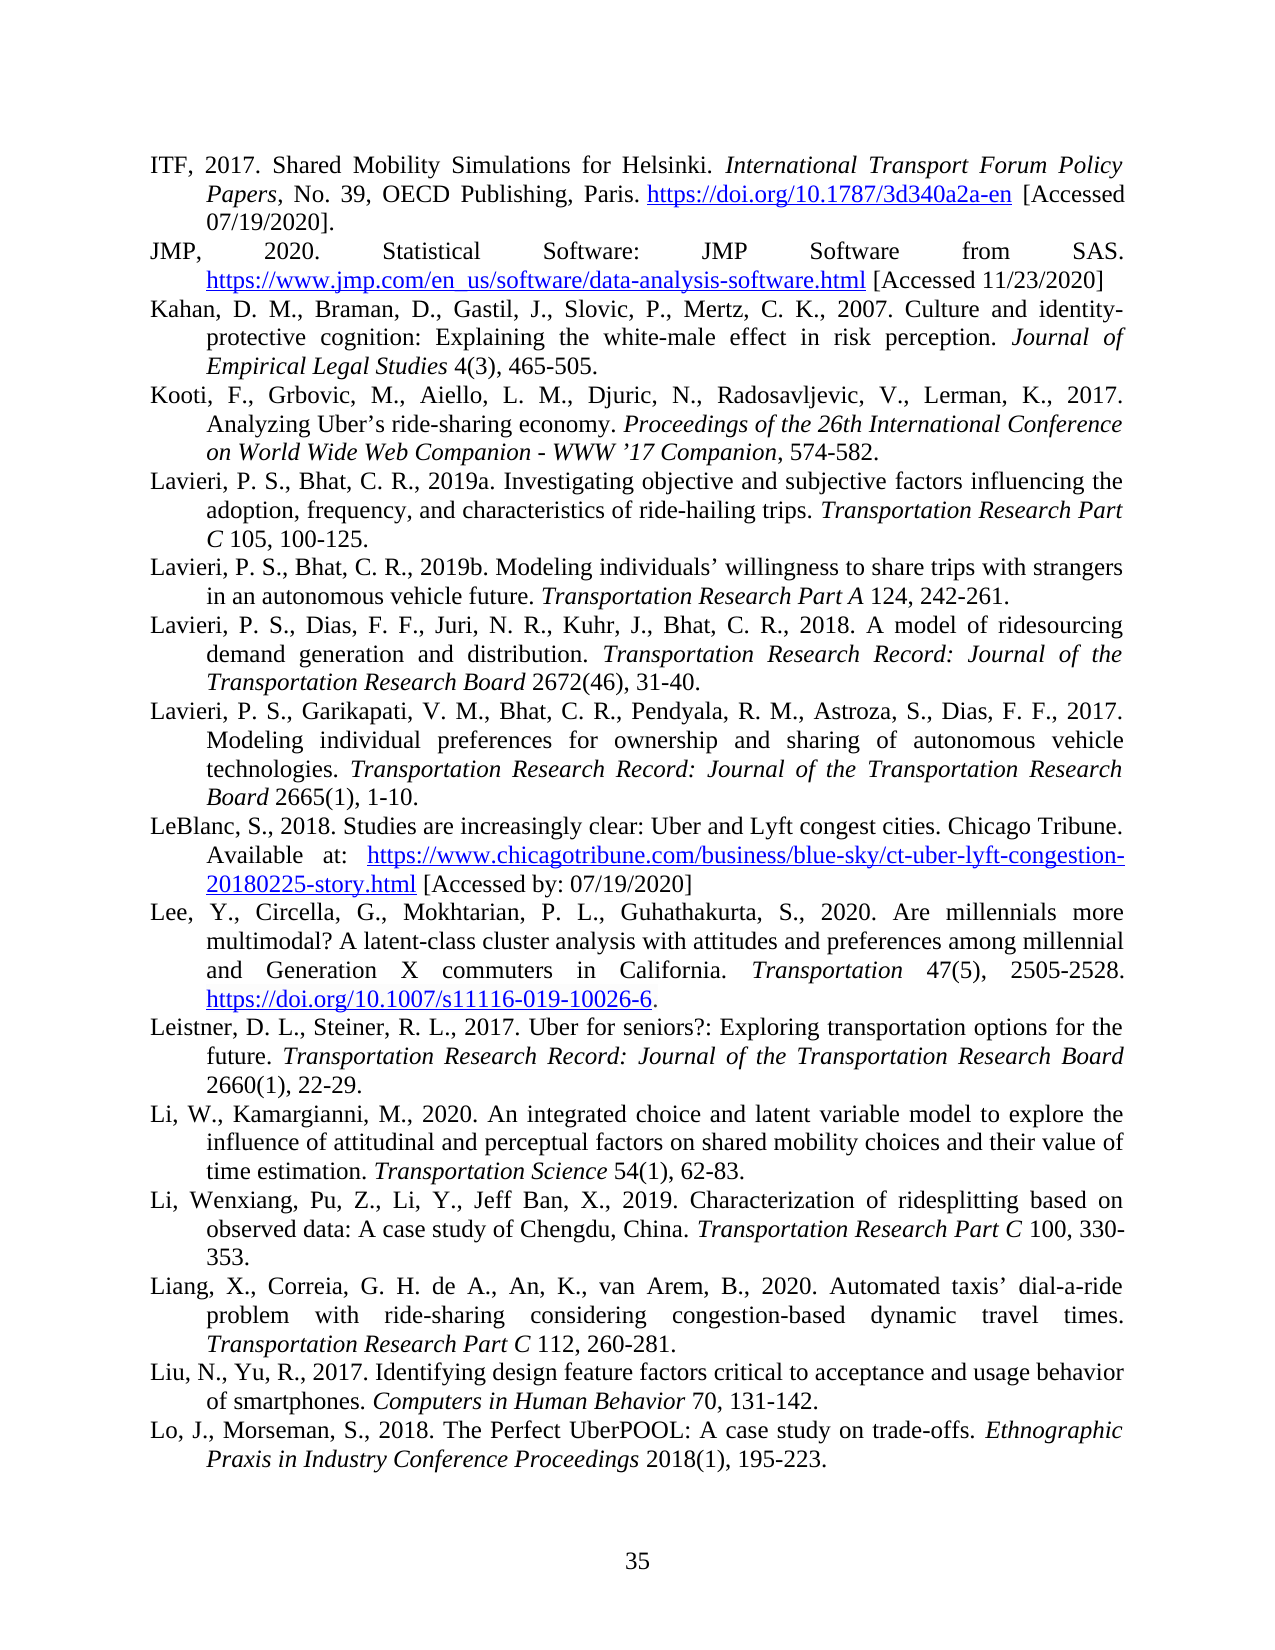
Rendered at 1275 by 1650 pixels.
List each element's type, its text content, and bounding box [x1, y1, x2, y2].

text Lo, J., Morseman, S., 2018. The Perfect UberPOOL: A case study on trade-offs. Ethnographic Praxis in Industry Conference Proceedings 2018(1), 195-223. [150, 1415, 1125, 1472]
text Lavieri, P. S., Dias, F. F., Juri, N. R., Kuhr, J., Bhat, C. R., 2018. A model of ridesourcing demand generation and distribution. Transportation Research Record: Journal of the Transportation Research Board 2672(46), 31-40. [150, 610, 1125, 696]
text Liang, X., Correia, G. H. de A., An, K., van Arem, B., 2020. Automated taxis’ dial-a-ride problem with ride-sharing considering congestion-based dynamic travel times. Transportation Research Part C 112, 260-281. [150, 1271, 1125, 1357]
text JMP, 2020. Statistical Software: JMP Software from SAS. https://www.jmp.com/en_us/software/data-analysis-software.html [Accessed 11/23/2020] [150, 236, 1125, 294]
text Lavieri, P. S., Bhat, C. R., 2019a. Investigating objective and subjective factors influencing the adoption, frequency, and characteristics of ride-hailing trips. Transportation Research Part C 105, 100-125. [150, 466, 1125, 552]
text Kooti, F., Grbovic, M., Aiello, L. M., Djuric, N., Radosavljevic, V., Lerman, K., 2017. Analyzing Uber’s ride-sharing economy. Proceedings of the 26th International Conference on World Wide Web Companion - WWW ’17 Companion, 574-582. [150, 380, 1125, 466]
text ITF, 2017. Shared Mobility Simulations for Helsinki. International Transport Forum Policy Papers, No. 39, OECD Publishing, Paris. https://doi.org/10.1787/3d340a2a-en [Accessed 07/19/2020]. [150, 150, 1125, 236]
text Lavieri, P. S., Bhat, C. R., 2019b. Modeling individuals’ willingness to share trips with strangers in an autonomous vehicle future. Transportation Research Part A 124, 242-261. [150, 552, 1125, 610]
text Li, Wenxiang, Pu, Z., Li, Y., Jeff Ban, X., 2019. Characterization of ridesplitting based on observed data: A case study of Chengdu, China. Transportation Research Part C 100, 330-353. [150, 1185, 1125, 1271]
text Lavieri, P. S., Garikapati, V. M., Bhat, C. R., Pendyala, R. M., Astroza, S., Dias, F. F., 2017. Modeling individual preferences for ownership and sharing of autonomous vehicle technologies. Transportation Research Record: Journal of the Transportation Research Board 2665(1), 1-10. [150, 696, 1125, 811]
text Kahan, D. M., Braman, D., Gastil, J., Slovic, P., Mertz, C. K., 2007. Culture and identity-protective cognition: Explaining the white-male effect in risk perception. Journal of Empirical Legal Studies 4(3), 465-505. [150, 294, 1125, 380]
text LeBlanc, S., 2018. Studies are increasingly clear: Uber and Lyft congest cities. Chicago Tribune. Available at: https://www.chicagotribune.com/business/blue-sky/ct-uber-lyft-congestion-20180225-story.html [Accessed by: 07/19/2020] [150, 811, 1125, 897]
text Leistner, D. L., Steiner, R. L., 2017. Uber for seniors?: Exploring transportation options for the future. Transportation Research Record: Journal of the Transportation Research Board 2660(1), 22-29. [150, 1012, 1125, 1099]
text Li, W., Kamargianni, M., 2020. An integrated choice and latent variable model to explore the influence of attitudinal and perceptual factors on shared mobility choices and their value of time estimation. Transportation Science 54(1), 62-83. [150, 1099, 1125, 1185]
text Liu, N., Yu, R., 2017. Identifying design feature factors critical to acceptance and usage behavior of smartphones. Computers in Human Behavior 70, 131-142. [150, 1357, 1125, 1415]
text Lee, Y., Circella, G., Mokhtarian, P. L., Guhathakurta, S., 2020. Are millennials more multimodal? A latent-class cluster analysis with attitudes and preferences among millennial and Generation X commuters in California. Transportation 47(5), 2505-2528. https://doi.org/10.1007/s11116-019-10026-6. [150, 897, 1125, 1012]
